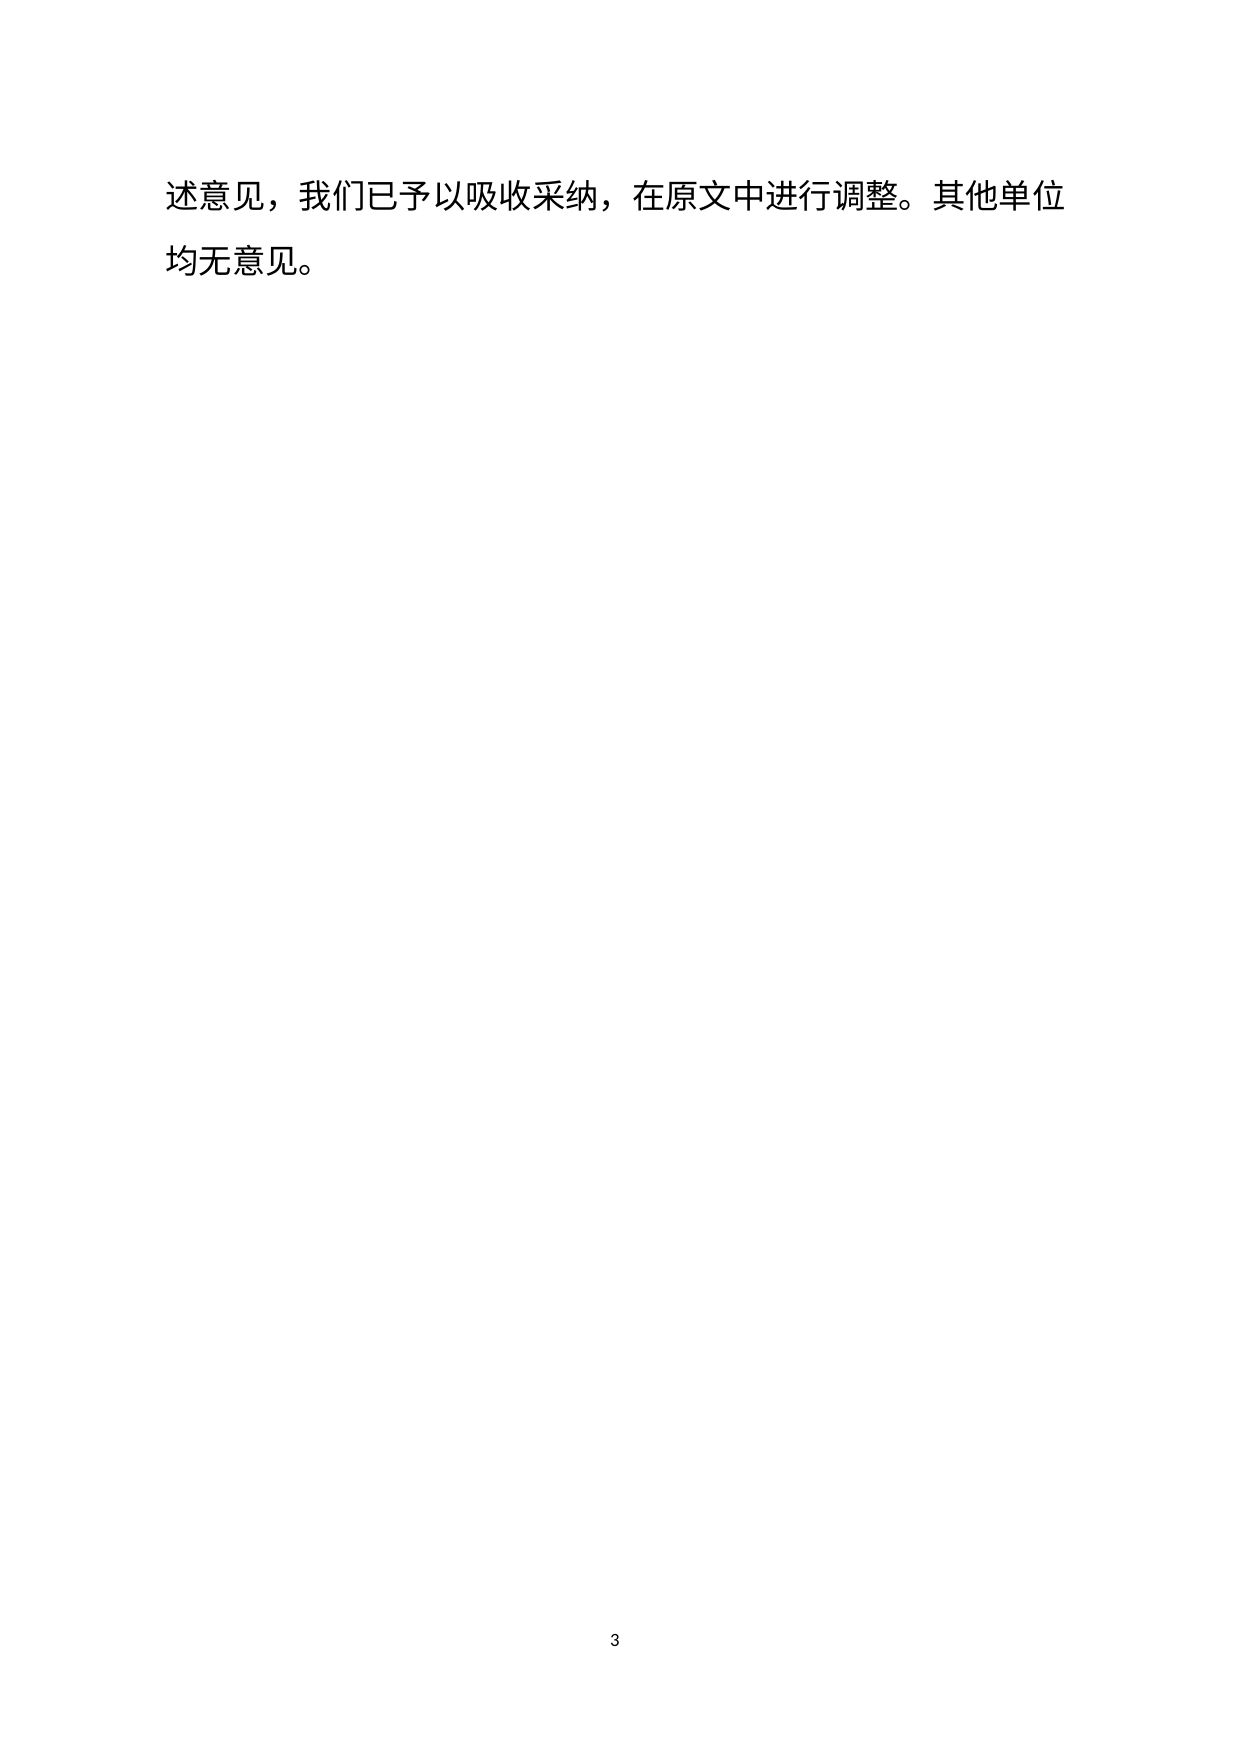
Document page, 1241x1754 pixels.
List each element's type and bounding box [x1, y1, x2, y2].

list [165, 162, 1075, 292]
